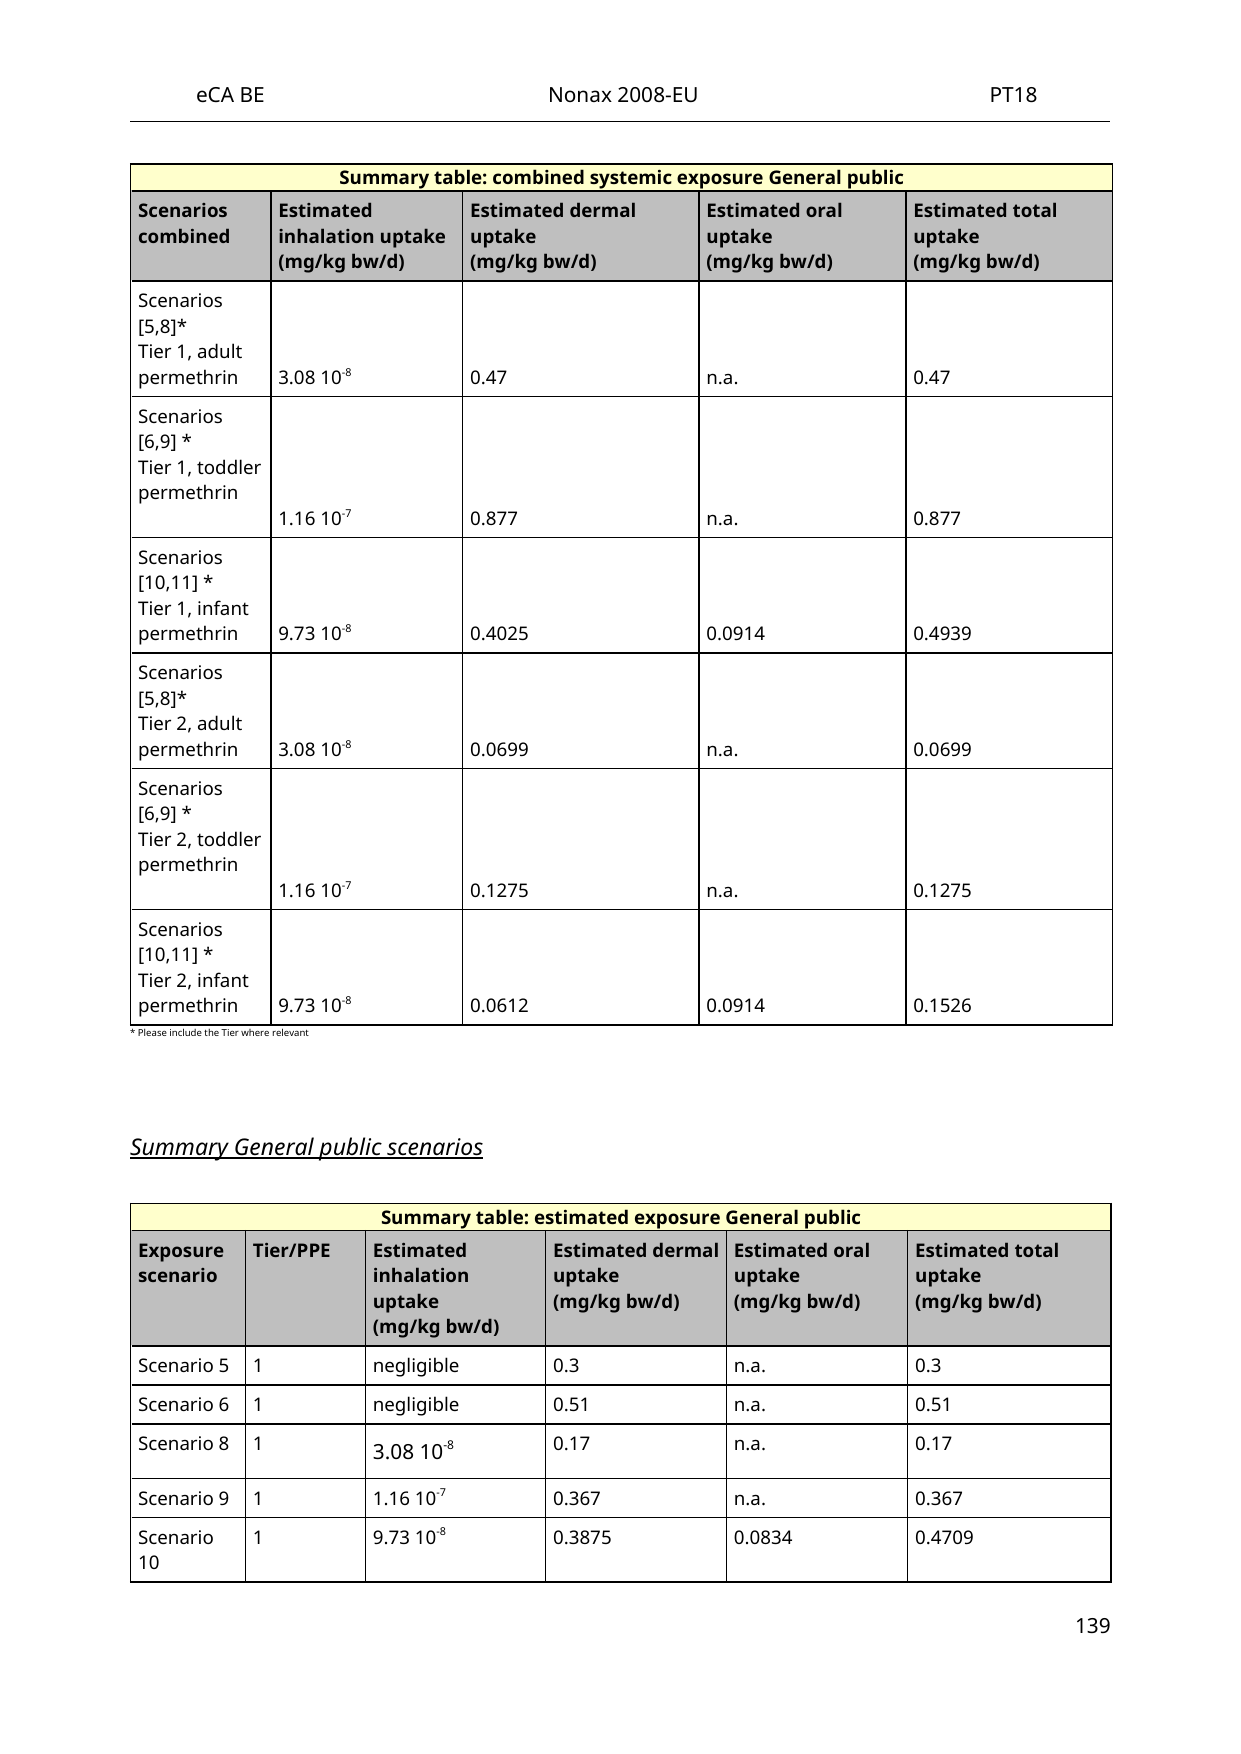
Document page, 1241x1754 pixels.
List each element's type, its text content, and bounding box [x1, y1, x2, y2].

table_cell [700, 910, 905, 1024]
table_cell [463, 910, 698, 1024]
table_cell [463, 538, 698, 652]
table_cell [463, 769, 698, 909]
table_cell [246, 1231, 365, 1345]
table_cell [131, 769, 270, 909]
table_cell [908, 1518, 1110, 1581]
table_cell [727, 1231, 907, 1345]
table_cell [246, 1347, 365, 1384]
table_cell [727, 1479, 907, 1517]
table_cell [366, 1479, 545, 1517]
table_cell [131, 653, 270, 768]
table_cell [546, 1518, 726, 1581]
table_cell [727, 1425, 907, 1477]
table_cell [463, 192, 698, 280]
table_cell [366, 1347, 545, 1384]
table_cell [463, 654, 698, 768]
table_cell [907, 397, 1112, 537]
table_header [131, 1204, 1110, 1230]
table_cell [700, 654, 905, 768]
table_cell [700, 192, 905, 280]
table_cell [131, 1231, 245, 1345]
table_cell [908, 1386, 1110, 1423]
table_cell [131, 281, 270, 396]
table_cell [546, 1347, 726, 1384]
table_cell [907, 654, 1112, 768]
text * Please include the Tier where relevant [130, 1026, 1110, 1048]
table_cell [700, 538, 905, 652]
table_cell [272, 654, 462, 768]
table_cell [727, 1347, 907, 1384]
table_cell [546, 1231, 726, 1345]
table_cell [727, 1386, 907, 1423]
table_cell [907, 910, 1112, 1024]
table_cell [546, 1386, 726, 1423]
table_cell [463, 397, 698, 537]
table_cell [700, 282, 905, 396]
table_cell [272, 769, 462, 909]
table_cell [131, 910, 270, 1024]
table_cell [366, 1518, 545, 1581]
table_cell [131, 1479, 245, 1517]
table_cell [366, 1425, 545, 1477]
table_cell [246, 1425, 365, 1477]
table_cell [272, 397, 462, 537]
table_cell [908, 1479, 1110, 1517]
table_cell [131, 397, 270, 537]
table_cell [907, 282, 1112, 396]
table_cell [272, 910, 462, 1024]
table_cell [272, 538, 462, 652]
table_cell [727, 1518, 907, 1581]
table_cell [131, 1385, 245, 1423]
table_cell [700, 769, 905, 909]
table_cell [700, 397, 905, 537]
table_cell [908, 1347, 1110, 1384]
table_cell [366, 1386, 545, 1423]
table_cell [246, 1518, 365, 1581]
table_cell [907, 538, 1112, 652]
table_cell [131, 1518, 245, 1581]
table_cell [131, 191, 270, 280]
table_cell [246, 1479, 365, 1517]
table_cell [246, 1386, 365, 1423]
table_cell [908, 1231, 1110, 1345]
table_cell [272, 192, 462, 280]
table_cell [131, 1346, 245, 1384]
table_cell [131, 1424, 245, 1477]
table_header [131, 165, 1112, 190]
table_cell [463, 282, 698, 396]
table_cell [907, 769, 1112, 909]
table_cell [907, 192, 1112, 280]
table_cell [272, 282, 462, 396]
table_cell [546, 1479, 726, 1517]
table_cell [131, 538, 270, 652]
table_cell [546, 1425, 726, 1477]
subtitle Summary General public scenarios [130, 1130, 1110, 1162]
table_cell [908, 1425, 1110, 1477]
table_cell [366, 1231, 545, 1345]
